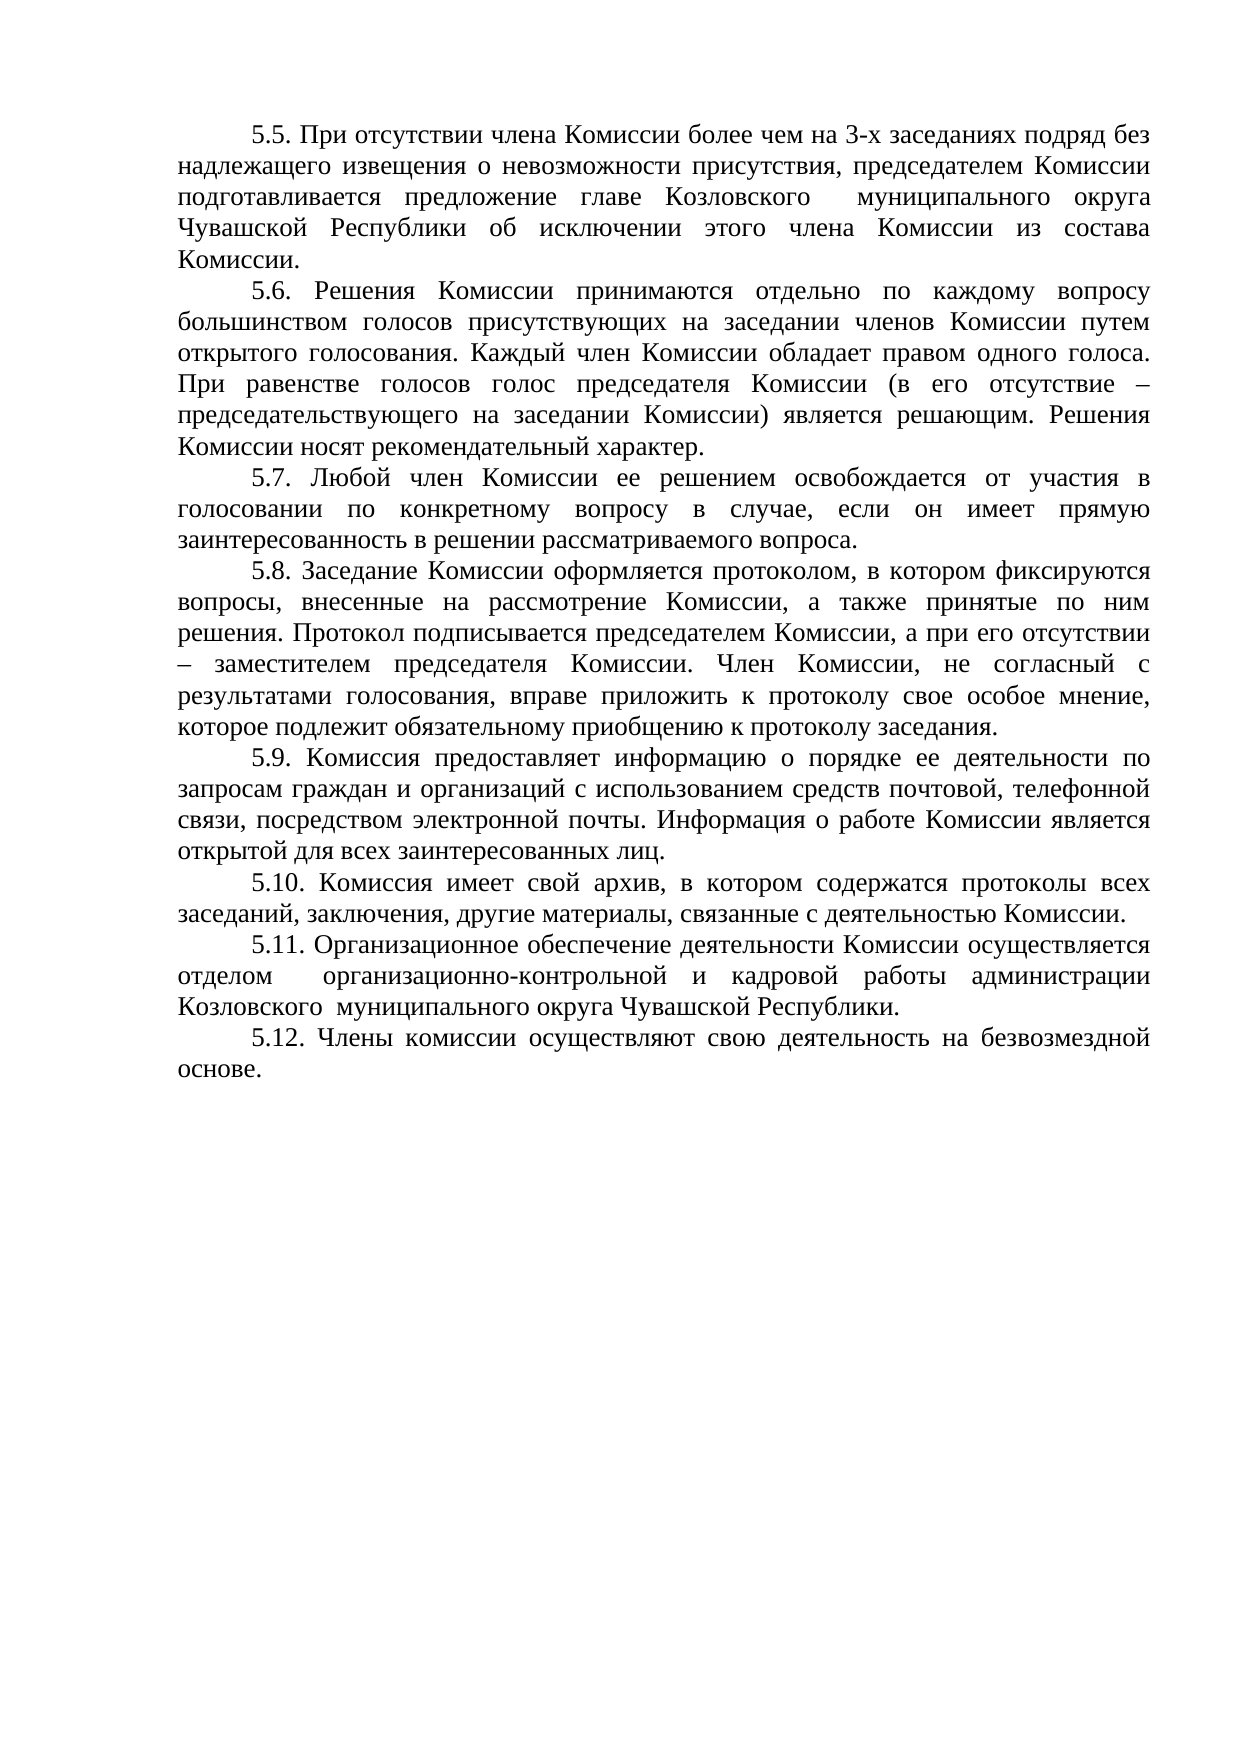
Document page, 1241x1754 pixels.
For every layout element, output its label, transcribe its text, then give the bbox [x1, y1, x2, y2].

text 5.6. Решения Комиссии принимаются отдельно по каждому вопросу большинством голосов присутствующих на заседании членов Комиссии путем открытого голосования. Каждый член Комиссии обладает правом одного голоса. При равенстве голосов голос председателя Комиссии (в его отсутствие – председательствующего на заседании Комиссии) является решающим. Решения Комиссии носят рекомендательный характер. [177, 274, 1152, 461]
text 5.11. Организационное обеспечение деятельности Комиссии осуществляется отделом организационно-контрольной и кадровой работы администрации Козловского муниципального округа Чувашской Республики. [177, 928, 1152, 1021]
text 5.10. Комиссия имеет свой архив, в котором содержатся протоколы всех заседаний, заключения, другие материалы, связанные с деятельностью Комиссии. [177, 866, 1152, 928]
text 5.8. Заседание Комиссии оформляется протоколом, в котором фиксируются вопросы, внесенные на рассмотрение Комиссии, а также принятые по ним решения. Протокол подписывается председателем Комиссии, а при его отсутствии – заместителем председателя Комиссии. Член Комиссии, не согласный с результатами голосования, вправе приложить к протоколу свое особое мнение, которое подлежит обязательному приобщению к протоколу заседания. [177, 554, 1152, 741]
text 5.7. Любой член Комиссии ее решением освобождается от участия в голосовании по конкретному вопросу в случае, если он имеет прямую заинтересованность в решении рассматриваемого вопроса. [177, 461, 1152, 554]
text 5.5. При отсутствии члена Комиссии более чем на 3-х заседаниях подряд без надлежащего извещения о невозможности присутствия, председателем Комиссии подготавливается предложение главе Козловского муниципального округа Чувашской Республики об исключении этого члена Комиссии из состава Комиссии. [177, 118, 1152, 274]
text 5.12. Члены комиссии осуществляют свою деятельность на безвозмездной основе. [177, 1021, 1152, 1084]
text 5.9. Комиссия предоставляет информацию о порядке ее деятельности по запросам граждан и организаций с использованием средств почтовой, телефонной связи, посредством электронной почты. Информация о работе Комиссии является открытой для всех заинтересованных лиц. [177, 741, 1152, 866]
